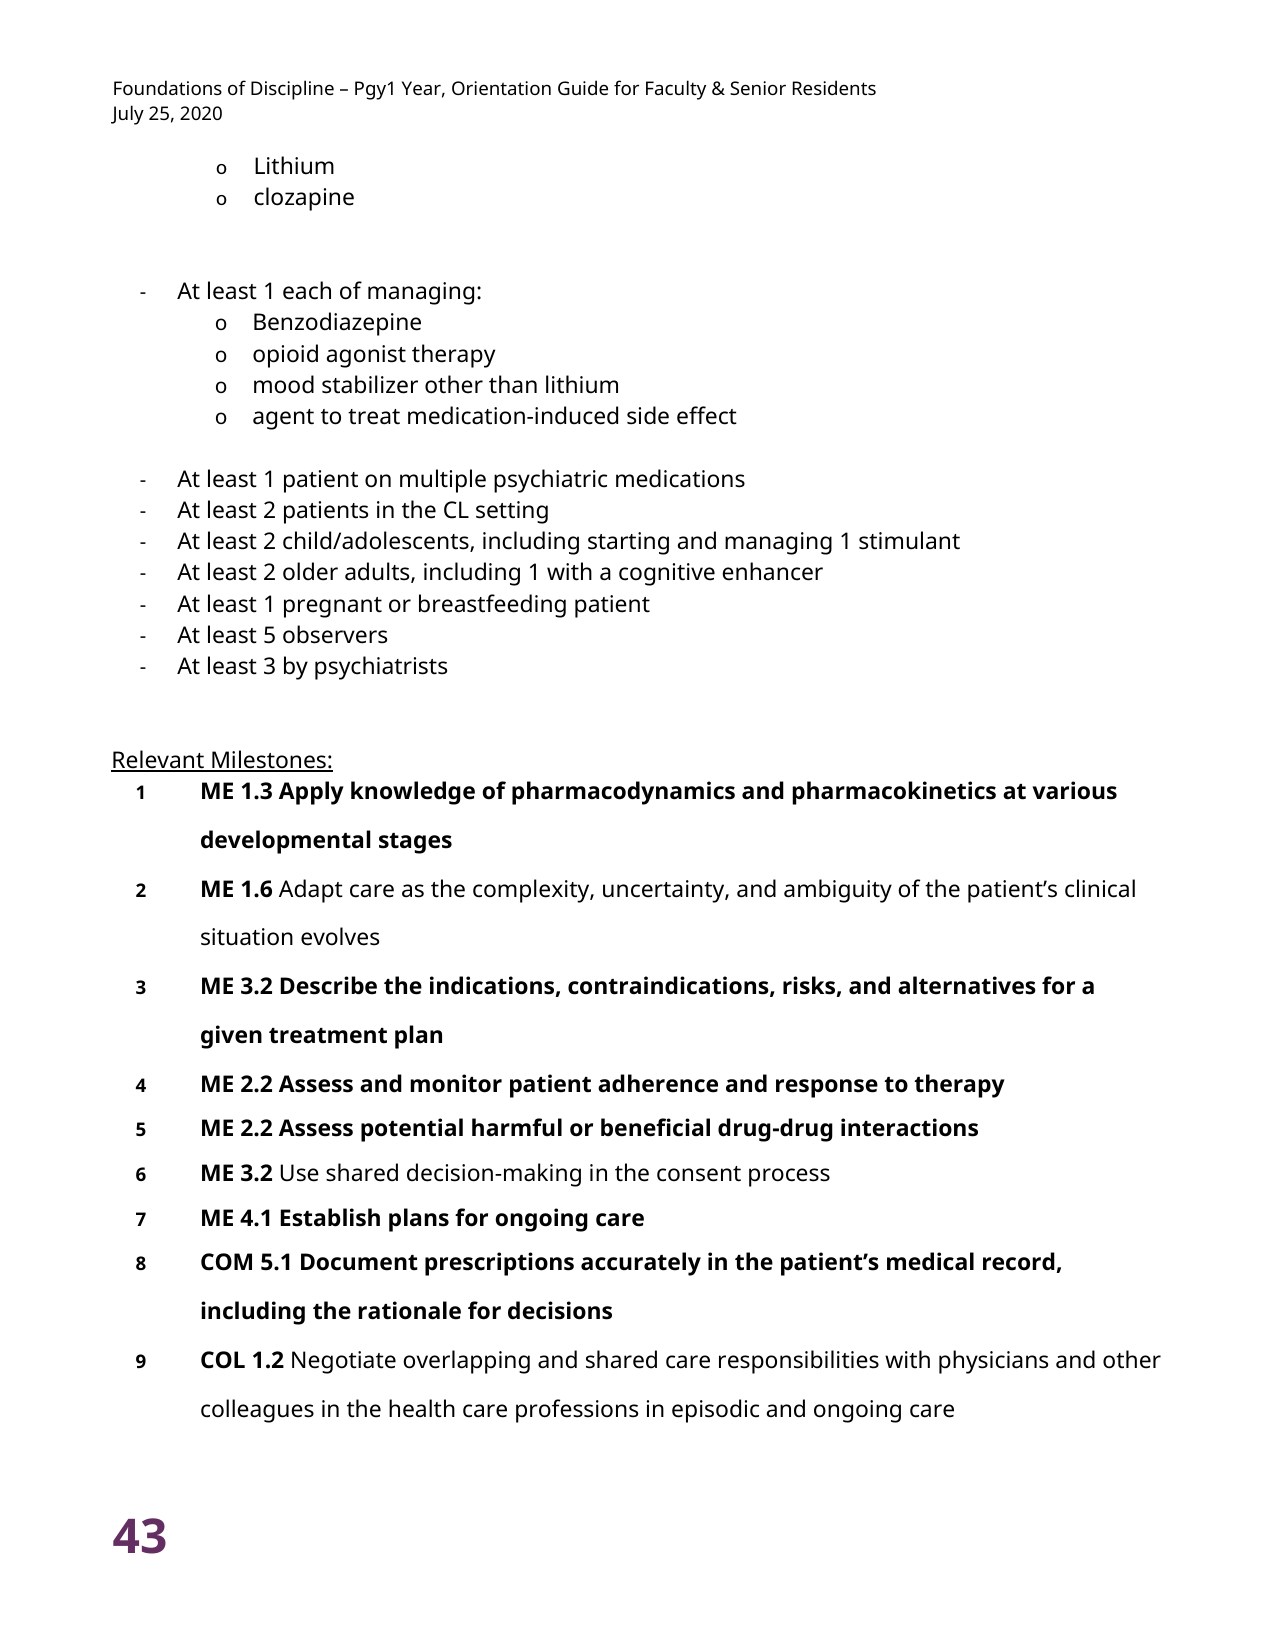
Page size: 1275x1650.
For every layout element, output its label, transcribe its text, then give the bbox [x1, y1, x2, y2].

list COL 1.2 Negotiate overlapping and shared care responsibilities with physicians and other colleagues in the health care professions in episodic and ongoing care [135, 1344, 1162, 1424]
list ME 2.2 Assess potential harmful or beneficial drug-drug interactions [135, 1112, 1162, 1143]
list mood stabilizer other than lithium [214, 369, 1161, 400]
list At least 2 child/adolescents, including starting and managing 1 stimulant [139, 525, 1161, 556]
list ME 1.3 Apply knowledge of pharmacodynamics and pharmacokinetics at various developmental stages [135, 775, 1162, 855]
list ME 2.2 Assess and monitor patient adherence and response to therapy [135, 1067, 1162, 1099]
list At least 1 each of managing: [139, 275, 1161, 306]
list agent to treat medication-induced side effect [214, 400, 1161, 431]
list Lithium [216, 150, 1161, 181]
list ME 4.1 Establish plans for ongoing care [135, 1202, 1162, 1233]
list clozapine [216, 181, 1161, 212]
list ME 3.2 Describe the indications, contraindications, risks, and alternatives for a given treatment plan [135, 970, 1162, 1050]
list ME 1.6 Adapt care as the complexity, uncertainty, and ambiguity of the patient’s clinical situation evolves [135, 872, 1162, 952]
list At least 2 patients in the CL setting [139, 494, 1161, 525]
list At least 2 older adults, including 1 with a cognitive enhancer [139, 556, 1161, 587]
list COM 5.1 Document prescriptions accurately in the patient’s medical record, including the rationale for decisions [135, 1246, 1162, 1326]
list At least 3 by psychiatrists [139, 650, 1161, 681]
text Relevant Milestones: [111, 744, 1162, 775]
list At least 1 pregnant or breastfeeding patient [139, 587, 1161, 619]
list opioid agonist therapy [214, 337, 1161, 369]
list At least 1 patient on multiple psychiatric medications [139, 462, 1161, 494]
list At least 5 observers [139, 619, 1161, 650]
list Benzodiazepine [214, 306, 1161, 337]
list ME 3.2 Use shared decision-making in the consent process [135, 1157, 1162, 1188]
